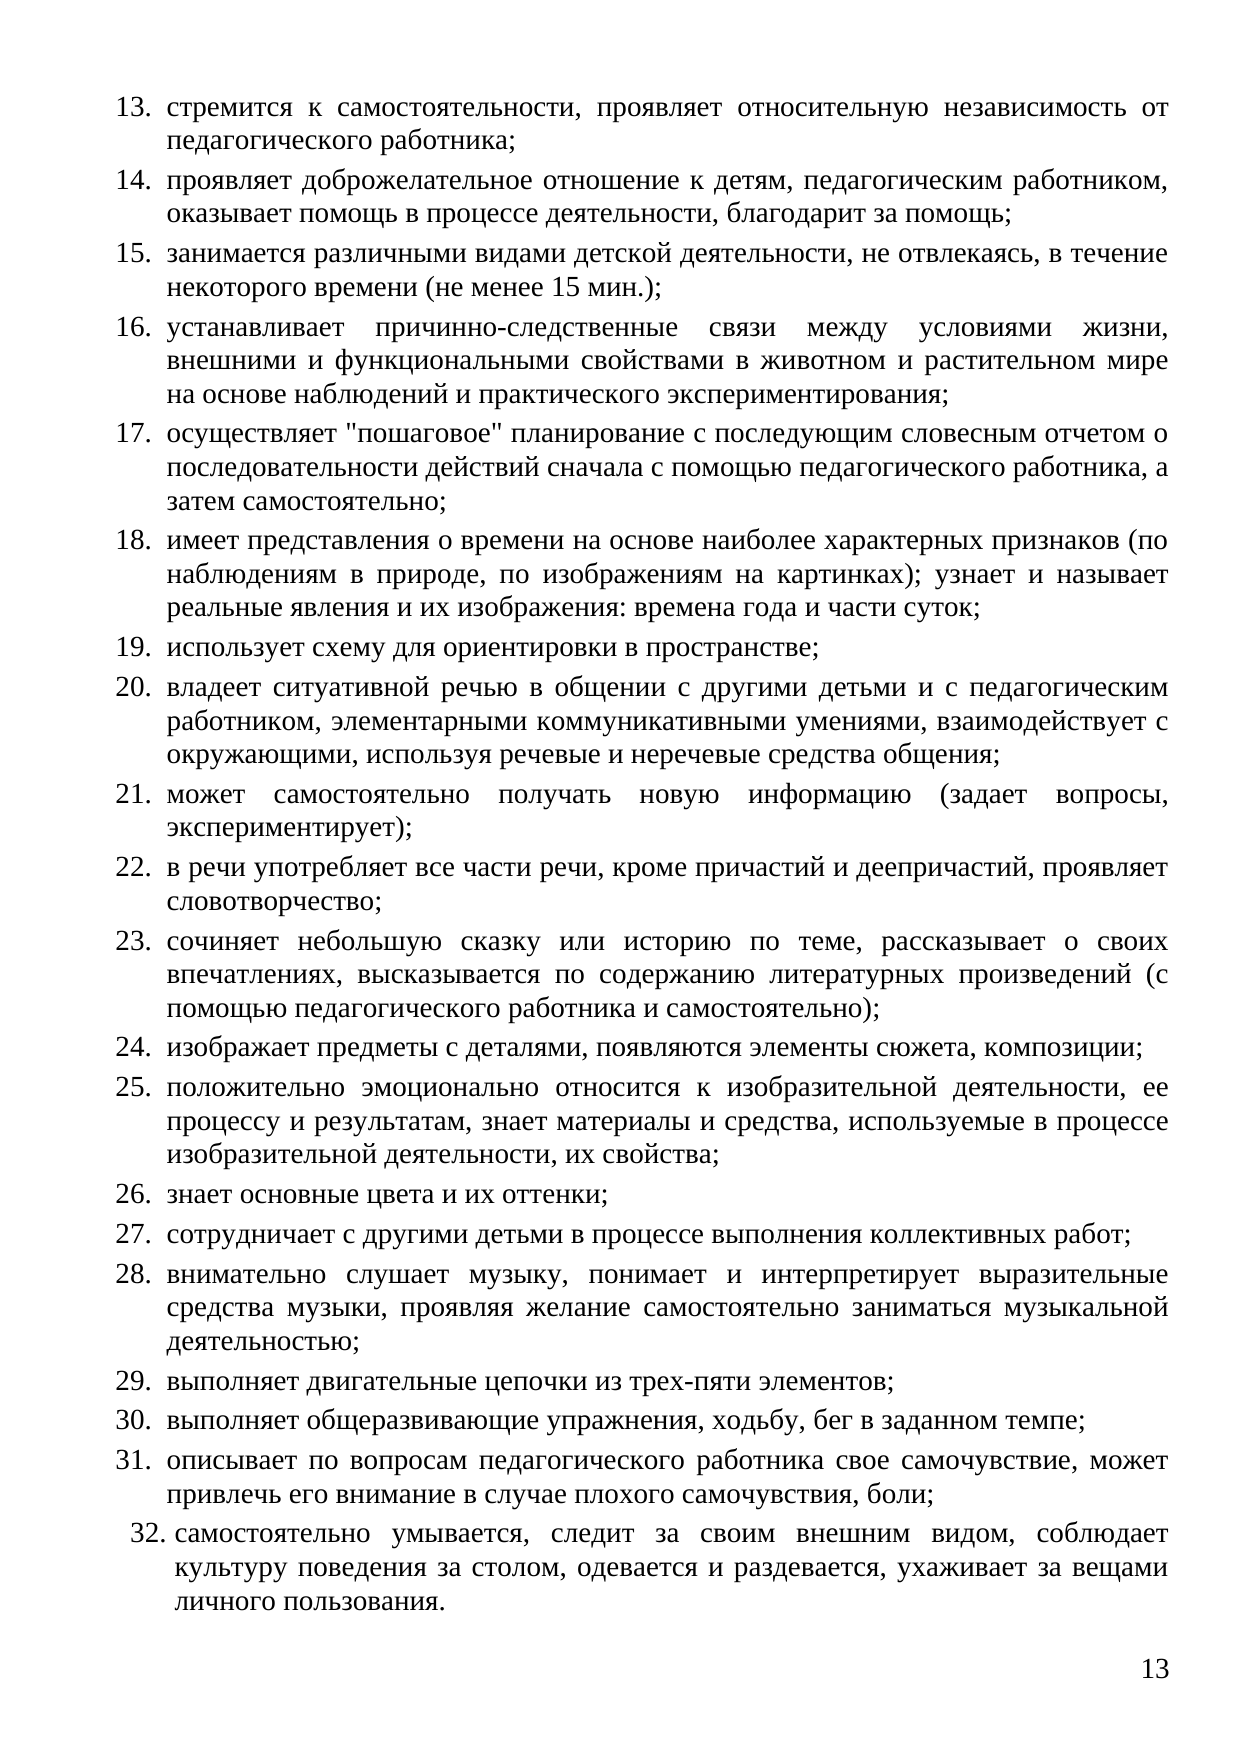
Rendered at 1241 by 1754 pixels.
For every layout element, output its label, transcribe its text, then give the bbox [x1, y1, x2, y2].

text выполняет двигательные цепочки из трех-пяти элементов; [115, 1363, 1169, 1396]
text выполняет общеразвивающие упражнения, ходьбу, бег в заданном темпе; [115, 1402, 1169, 1436]
text владеет ситуативной речью в общении с другими детьми и с педагогическим работником, элементарными коммуникативными умениями, взаимодействует с окружающими, используя речевые и неречевые средства общения; [115, 669, 1169, 770]
text осуществляет "пошаговое" планирование с последующим словесным отчетом о последовательности действий сначала с помощью педагогического работника, а затем самостоятельно; [115, 416, 1169, 516]
text устанавливает причинно-следственные связи между условиями жизни, внешними и функциональными свойствами в животном и растительном мире на основе наблюдений и практического экспериментирования; [115, 309, 1169, 409]
text может самостоятельно получать новую информацию (задает вопросы, экспериментирует); [115, 776, 1169, 843]
text занимается различными видами детской деятельности, не отвлекаясь, в течение некоторого времени (не менее 15 мин.); [115, 235, 1169, 302]
text изображает предметы с деталями, появляются элементы сюжета, композиции; [115, 1029, 1169, 1063]
text знает основные цвета и их оттенки; [115, 1176, 1169, 1210]
text внимательно слушает музыку, понимает и интерпретирует выразительные средства музыки, проявляя желание самостоятельно заниматься музыкальной деятельностью; [115, 1256, 1169, 1356]
text проявляет доброжелательное отношение к детям, педагогическим работником, оказывает помощь в процессе деятельности, благодарит за помощь; [115, 162, 1169, 229]
text самостоятельно умывается, следит за своим внешним видом, соблюдает культуру поведения за столом, одевается и раздевается, ухаживает за вещами личного пользования. [130, 1516, 1169, 1616]
text стремится к самостоятельности, проявляет относительную независимость от педагогического работника; [115, 89, 1169, 156]
text использует схему для ориентировки в пространстве; [115, 629, 1169, 663]
text имеет представления о времени на основе наиболее характерных признаков (по наблюдениям в природе, по изображениям на картинках); узнает и называет реальные явления и их изображения: времена года и части суток; [115, 522, 1169, 623]
text описывает по вопросам педагогического работника свое самочувствие, может привлечь его внимание в случае плохого самочувствия, боли; [115, 1442, 1169, 1509]
text сочиняет небольшую сказку или историю по теме, рассказывает о своих впечатлениях, высказывается по содержанию литературных произведений (с помощью педагогического работника и самостоятельно); [115, 923, 1169, 1023]
text в речи употребляет все части речи, кроме причастий и деепричастий, проявляет словотворчество; [115, 849, 1169, 916]
text сотрудничает с другими детьми в процессе выполнения коллективных работ; [115, 1216, 1169, 1249]
text положительно эмоционально относится к изобразительной деятельности, ее процессу и результатам, знает материалы и средства, используемые в процессе изобразительной деятельности, их свойства; [115, 1069, 1169, 1170]
